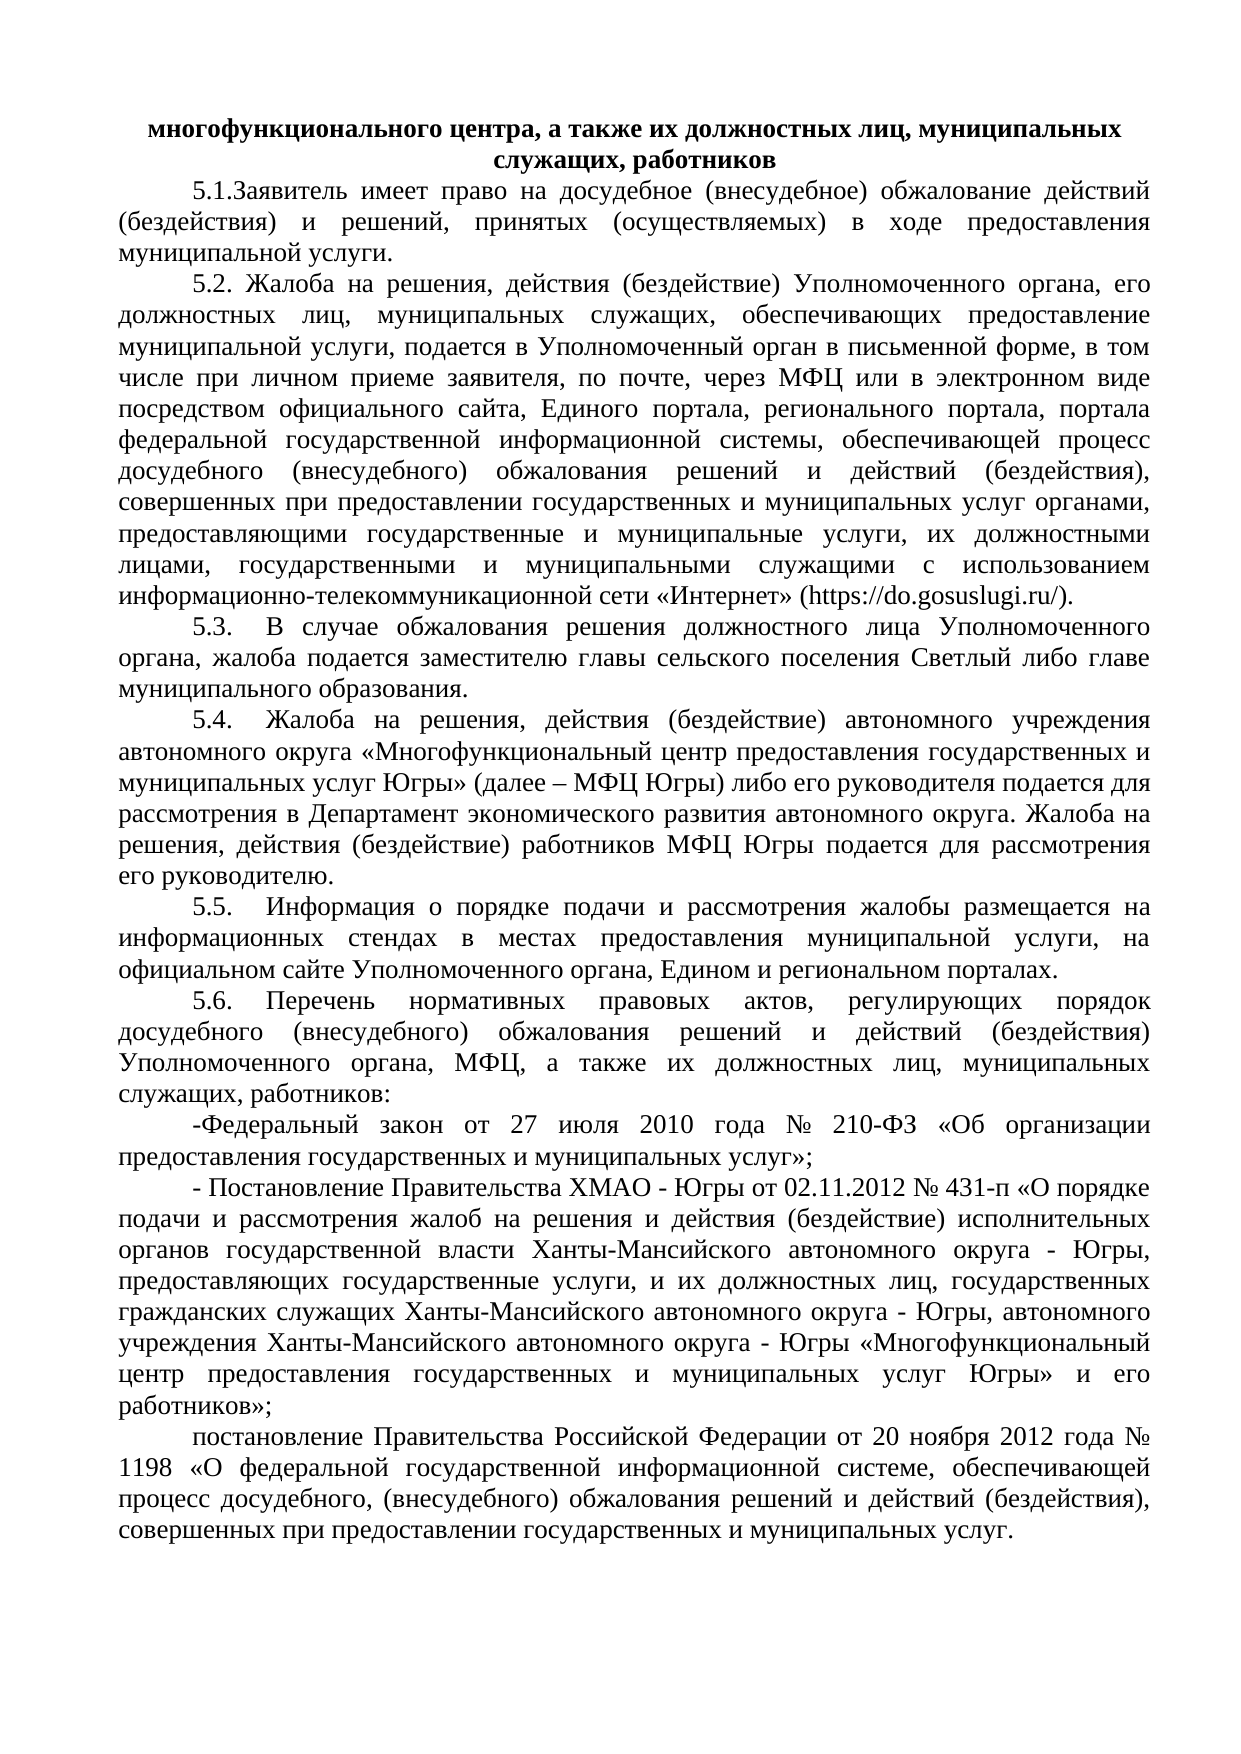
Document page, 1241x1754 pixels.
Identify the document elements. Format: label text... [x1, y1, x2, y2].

text 5.4. Жалоба на решения, действия (бездействие) автономного учреждения автономного округа «Многофункциональный центр предоставления государственных и муниципальных услуг Югры» (далее – МФЦ Югры) либо его руководителя подается для рассмотрения в Департамент экономического развития автономного округа. Жалоба на решения, действия (бездействие) работников МФЦ Югры подается для рассмотрения его руководителю. [118, 703, 1152, 890]
text -Федеральный закон от 27 июля 2010 года № 210-ФЗ «Об организации предоставления государственных и муниципальных услуг»; [118, 1108, 1152, 1171]
text 5.3. В случае обжалования решения должностного лица Уполномоченного органа, жалоба подается заместителю главы сельского поселения Светлый либо главе муниципального образования. [118, 610, 1152, 703]
text - Постановление Правительства ХМАО - Югры от 02.11.2012 № 431-п «О порядке подачи и рассмотрения жалоб на решения и действия (бездействие) исполнительных органов государственной власти Ханты-Мансийского автономного округа - Югры, предоставляющих государственные услуги, и их должностных лиц, государственных гражданских служащих Ханты-Мансийского автономного округа - Югры, автономного учреждения Ханты-Мансийского автономного округа - Югры «Многофункциональный центр предоставления государственных и муниципальных услуг Югры» и его работников»; [118, 1171, 1152, 1420]
text 5.1.Заявитель имеет право на досудебное (внесудебное) обжалование действий (бездействия) и решений, принятых (осуществляемых) в ходе предоставления муниципальной услуги. [118, 174, 1152, 267]
text 5.6. Перечень нормативных правовых актов, регулирующих порядок досудебного (внесудебного) обжалования решений и действий (бездействия) Уполномоченного органа, МФЦ, а также их должностных лиц, муниципальных служащих, работников: [118, 984, 1152, 1108]
text постановление Правительства Российской Федерации от 20 ноября 2012 года № 1198 «О федеральной государственной информационной системе, обеспечивающей процесс досудебного, (внесудебного) обжалования решений и действий (бездействия), совершенных при предоставлении государственных и муниципальных услуг. [118, 1420, 1152, 1544]
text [118, 112, 1152, 174]
text 5.5. Информация о порядке подачи и рассмотрения жалобы размещается на информационных стендах в местах предоставления муниципальной услуги, на официальном сайте Уполномоченного органа, Едином и региональном порталах. [118, 890, 1152, 984]
text 5.2. Жалоба на решения, действия (бездействие) Уполномоченного органа, его должностных лиц, муниципальных служащих, обеспечивающих предоставление муниципальной услуги, подается в Уполномоченный орган в письменной форме, в том числе при личном приеме заявителя, по почте, через МФЦ или в электронном виде посредством официального сайта, Единого портала, регионального портала, портала федеральной государственной информационной системы, обеспечивающей процесс досудебного (внесудебного) обжалования решений и действий (бездействия), совершенных при предоставлении государственных и муниципальных услуг органами, предоставляющими государственные и муниципальные услуги, их должностными лицами, государственными и муниципальными служащими с использованием информационно-телекоммуникационной сети «Интернет» (https://do.gosuslugi.ru/). [118, 267, 1152, 610]
